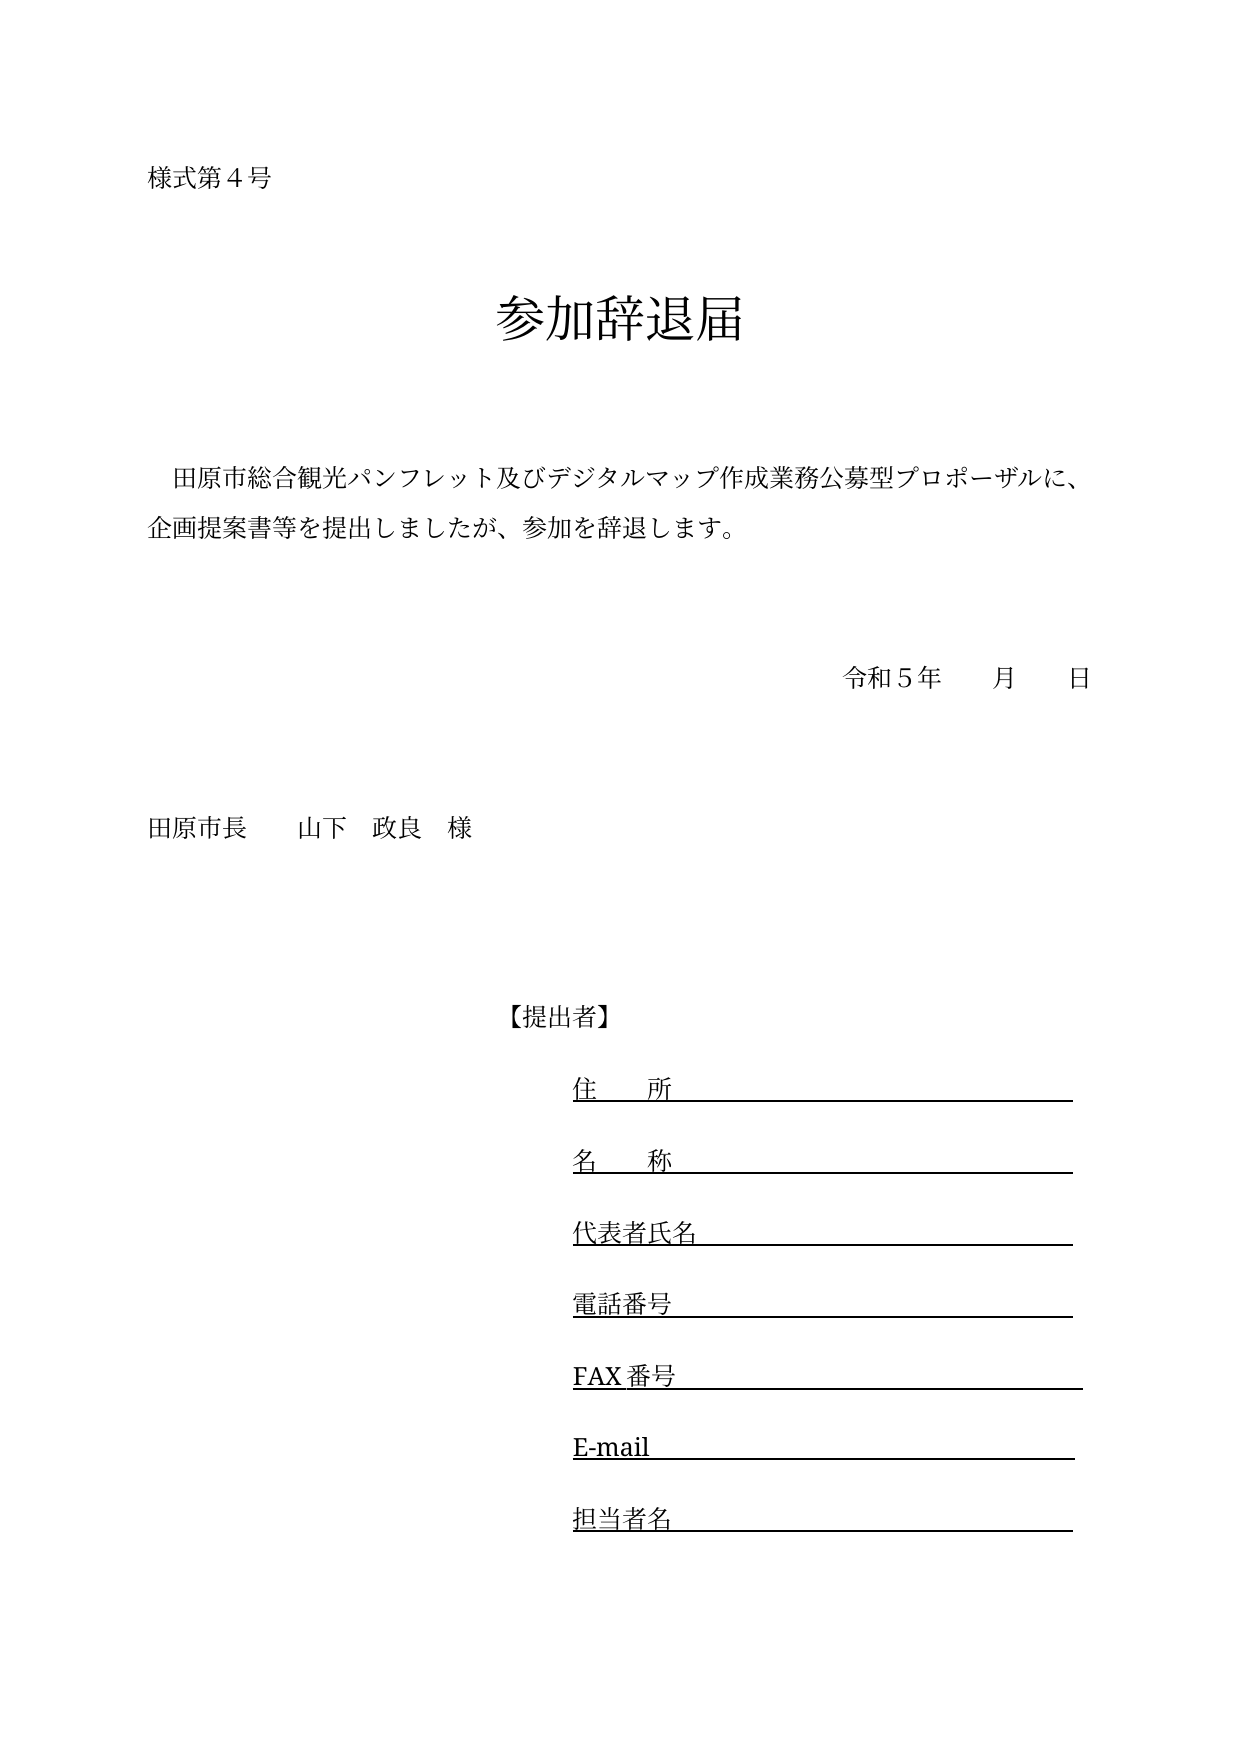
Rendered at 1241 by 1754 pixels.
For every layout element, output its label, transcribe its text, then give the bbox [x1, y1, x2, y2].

text 様式第４号 [148, 148, 1092, 198]
text 参加辞退届 [148, 298, 1092, 348]
text FAX番号 [148, 1357, 1092, 1393]
text 田原市総合観光パンフレット及びデジタルマップ作成業務公募型プロポーザルに、企画提案書等を提出しましたが、参加を辞退します。 [148, 448, 1092, 548]
text E-mail [148, 1429, 1092, 1463]
text 令和５年 月 日 [148, 648, 1092, 698]
text 担当者名 [148, 1499, 1092, 1535]
text 代表者氏名 [148, 1213, 1092, 1249]
text 田原市長 山下 政良 様 [148, 798, 1092, 848]
text 【提出者】 [148, 998, 1092, 1034]
text 住 所 [148, 1069, 1092, 1106]
text 電話番号 [148, 1285, 1092, 1321]
text 名 称 [148, 1141, 1092, 1177]
